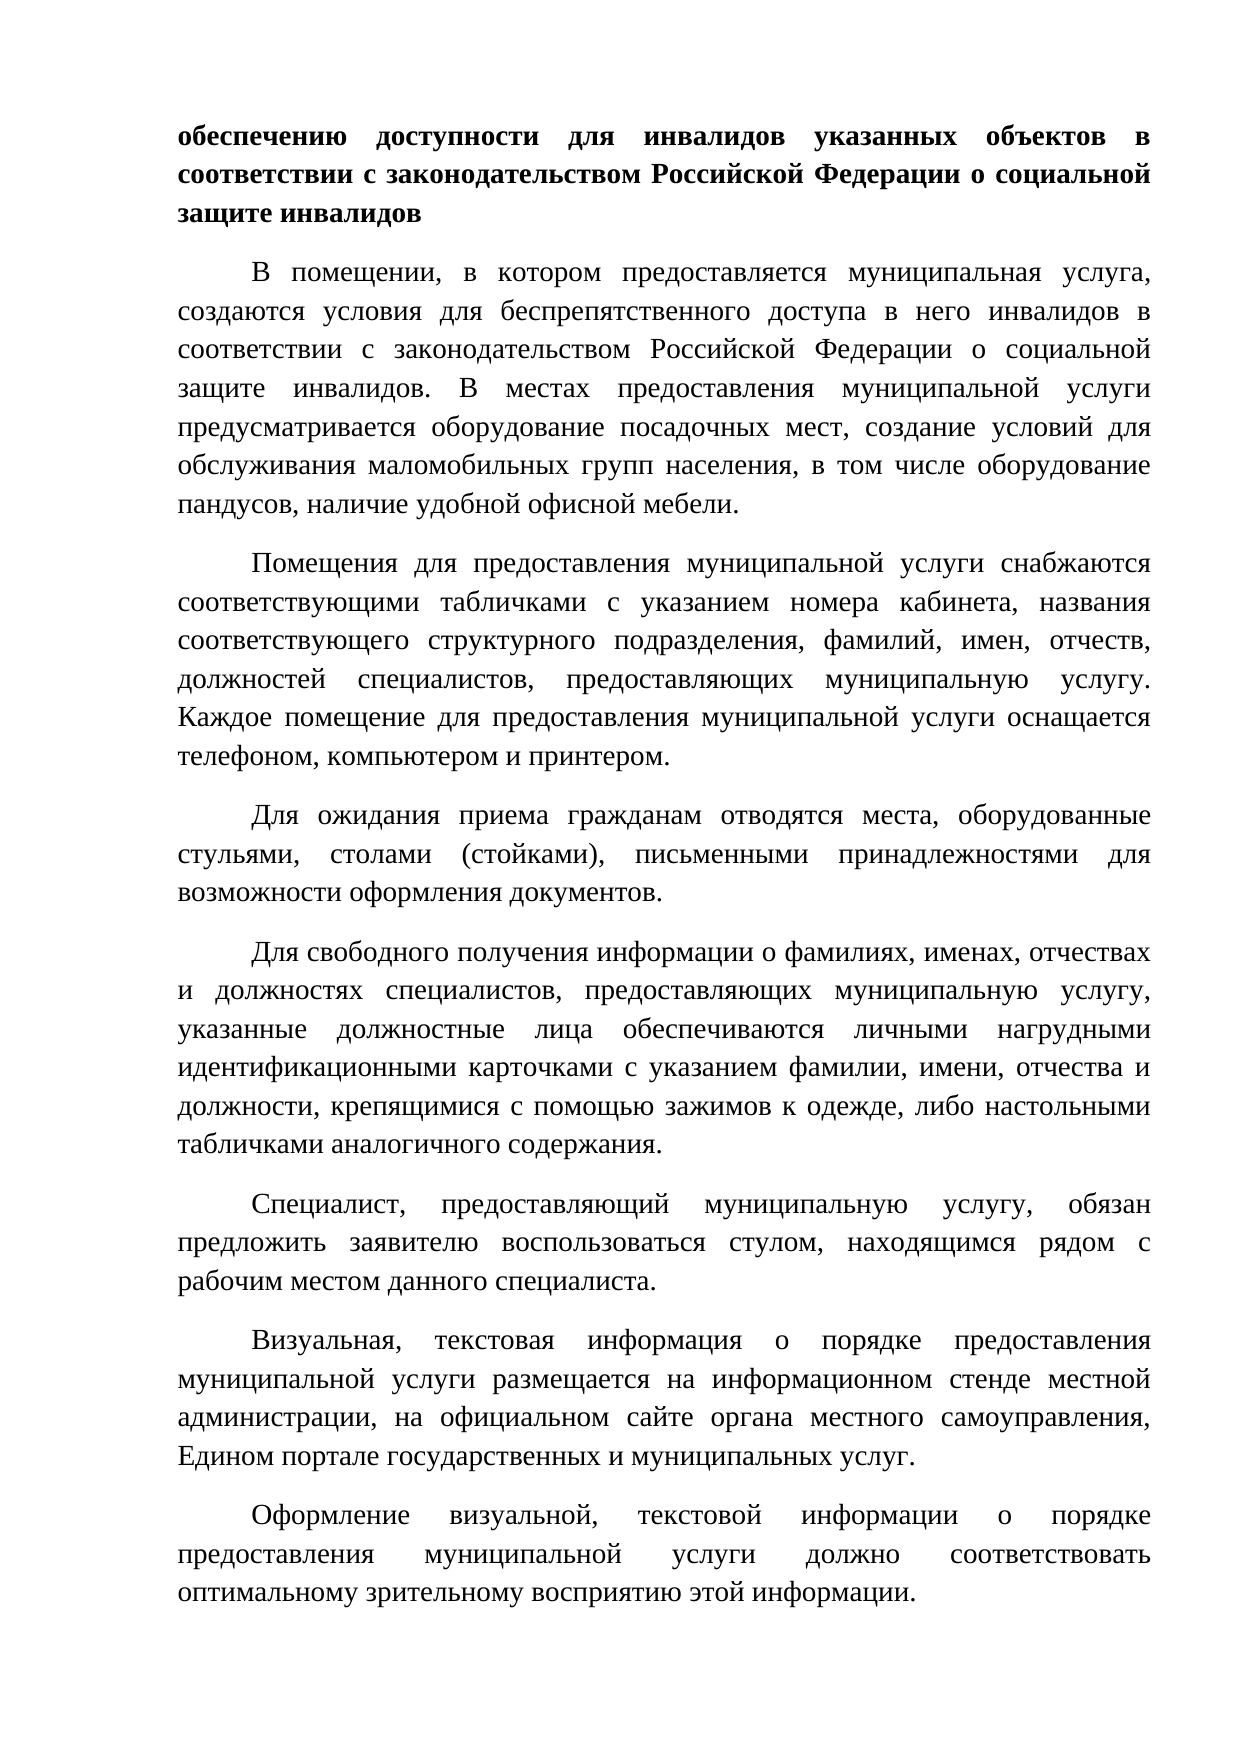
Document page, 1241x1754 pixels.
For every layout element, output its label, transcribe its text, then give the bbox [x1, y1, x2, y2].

text Помещения для предоставления муниципальной услуги снабжаются соответствующими табличками с указанием номера кабинета, названия соответствующего структурного подразделения, фамилий, имен, отчеств, должностей специалистов, предоставляющих муниципальную услугу. Каждое помещение для предоставления муниципальной услуги оснащается телефоном, компьютером и принтером. [177, 545, 1152, 771]
text Визуальная, текстовая информация о порядке предоставления муниципальной услуги размещается на информационном стенде местной администрации, на официальном сайте органа местного самоуправления, Едином портале государственных и муниципальных услуг. [177, 1322, 1152, 1471]
text Специалист, предоставляющий муниципальную услугу, обязан предложить заявителю воспользоваться стулом, находящимся рядом с рабочим местом данного специалиста. [177, 1186, 1152, 1296]
text Оформление визуальной, текстовой информации о порядке предоставления муниципальной услуги должно соответствовать оптимальному зрительному восприятию этой информации. [177, 1497, 1152, 1608]
text В помещении, в котором предоставляется муниципальная услуга, создаются условия для беспрепятственного доступа в него инвалидов в соответствии с законодательством Российской Федерации о социальной защите инвалидов. В местах предоставления муниципальной услуги предусматривается оборудование посадочных мест, создание условий для обслуживания маломобильных групп населения, в том числе оборудование пандусов, наличие удобной офисной мебели. [177, 254, 1152, 519]
text Для ожидания приема гражданам отводятся места, оборудованные стульями, столами (стойками), письменными принадлежностями для возможности оформления документов. [177, 797, 1152, 908]
text Для свободного получения информации о фамилиях, именах, отчествах и должностях специалистов, предоставляющих муниципальную услугу, указанные должностные лица обеспечиваются личными нагрудными идентификационными карточками с указанием фамилии, имени, отчества и должности, крепящимися с помощью зажимов к одежде, либо настольными табличками аналогичного содержания. [177, 934, 1152, 1160]
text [177, 118, 1152, 229]
